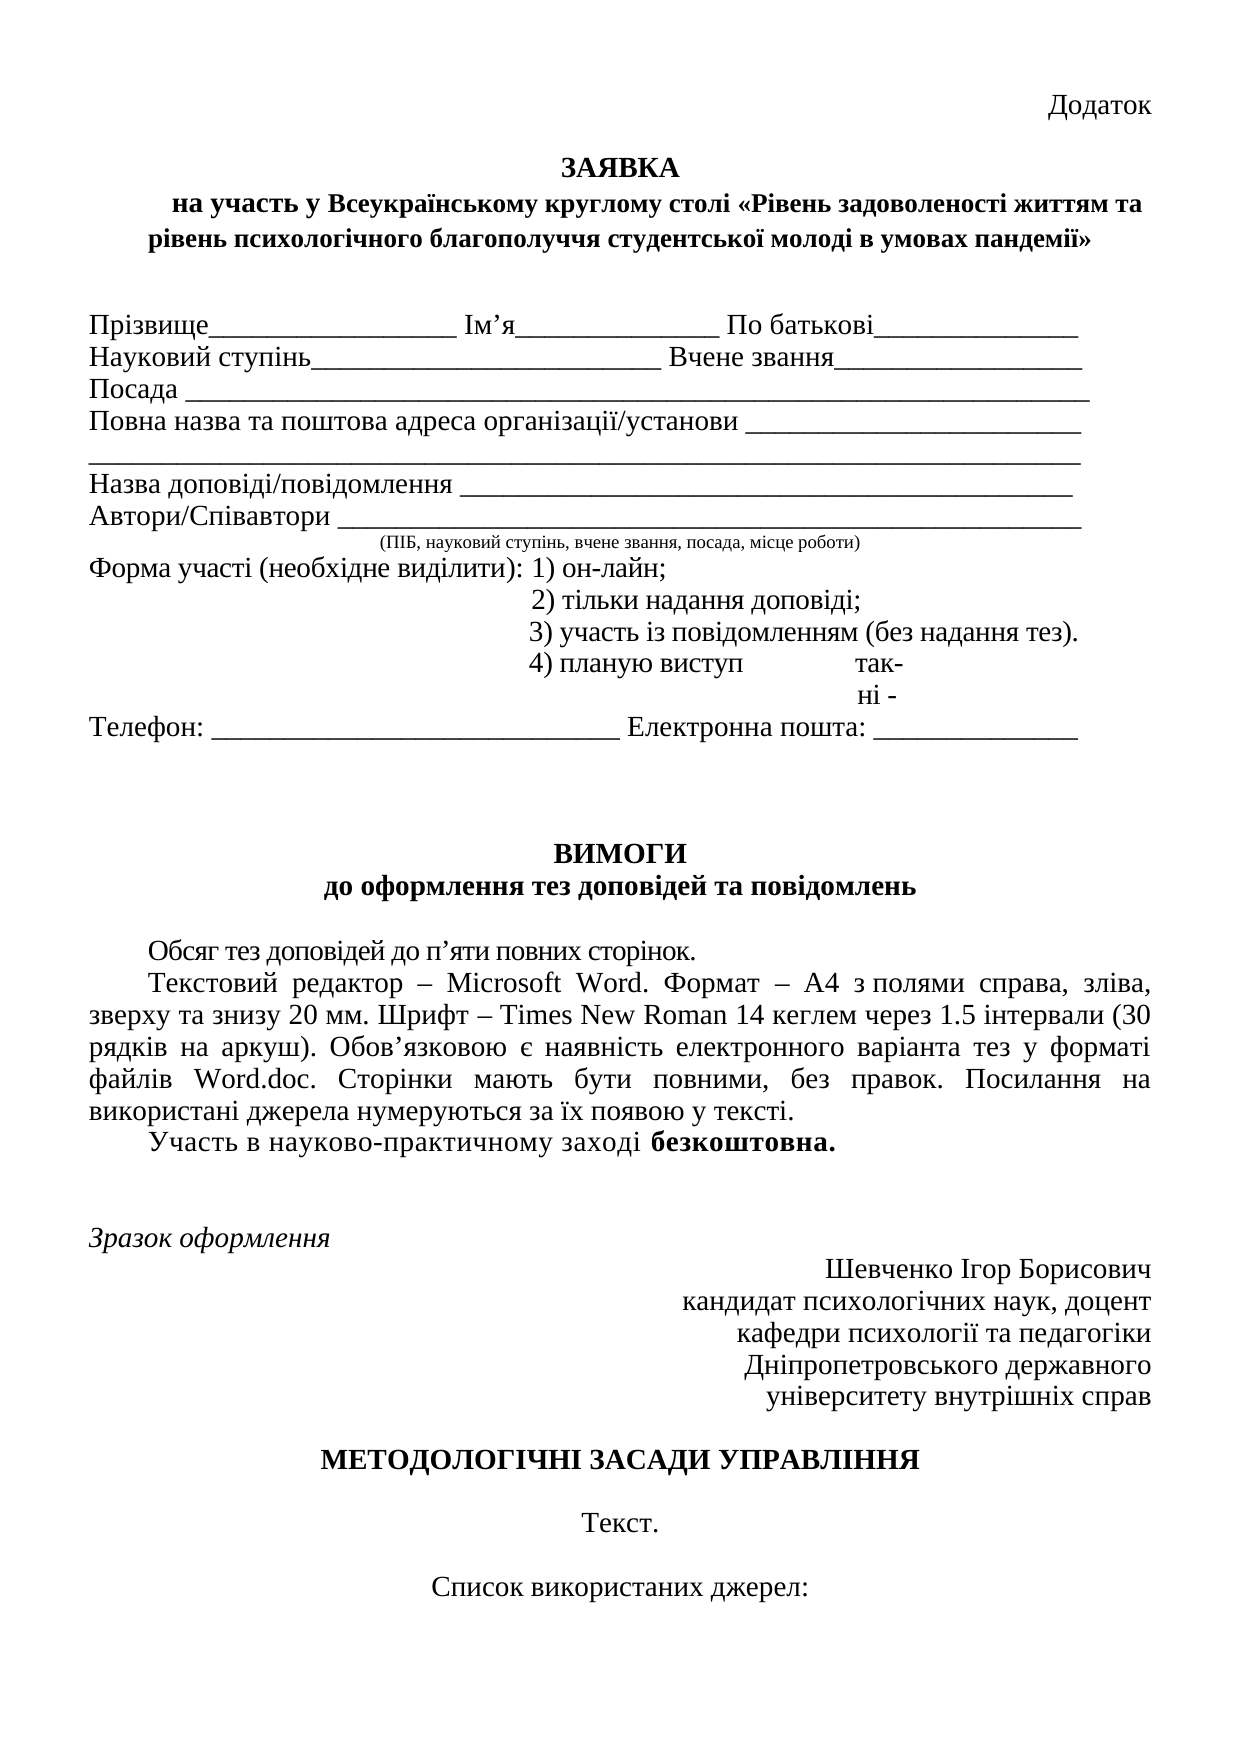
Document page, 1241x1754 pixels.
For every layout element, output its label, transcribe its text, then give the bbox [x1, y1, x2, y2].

text Телефон: ____________________________ Електронна пошта: ______________ [89, 711, 1152, 743]
text Шевченко Ігор Борисович [89, 1253, 1152, 1285]
text МЕТОДОЛОГІЧНІ ЗАСАДИ управління [89, 1444, 1152, 1476]
text на участь у Всеукраїнському круглому столі «Рівень задоволеності життям та рівень психологічного благополуччя студентської молоді в умовах пандемії» [89, 184, 1152, 255]
text Посада ______________________________________________________________ [89, 373, 1152, 405]
text (ПІБ, науковий ступінь, вчене звання, посада, місце роботи) [89, 532, 1152, 552]
text 2) тільки надання доповіді; [89, 584, 1152, 616]
text кандидат психологічних наук, доцент [89, 1285, 1152, 1317]
text Додаток [89, 89, 1152, 120]
text Форма участі (необхідне виділити): 1) он-лайн; [89, 552, 1152, 584]
text ВИМОГИ [89, 838, 1152, 870]
text університету внутрішніх справ [89, 1380, 1152, 1412]
text Науковий ступінь________________________ Вчене звання_________________ [89, 341, 1152, 373]
text до оформлення тез доповідей та повідомлень [89, 870, 1152, 902]
text Прізвище_________________ Ім’я______________ По батькові______________ [89, 309, 1152, 341]
text Обсяг тез доповідей до п’яти повних сторінок. [89, 935, 1152, 967]
text Текст. [89, 1507, 1152, 1539]
text Назва доповіді/повідомлення __________________________________________ [89, 468, 1152, 500]
text кафедри психології та педагогіки [89, 1317, 1152, 1349]
text 4) планую виступ так- [89, 647, 1152, 679]
text ні - [89, 679, 1152, 711]
text ____________________________________________________________________ [89, 436, 1236, 468]
text Зразок оформлення [89, 1222, 1152, 1253]
text Повна назва та поштова адреса організації/установи _______________________ [89, 405, 1152, 436]
text Участь в науково-практичному заході безкоштовна. [89, 1126, 1152, 1158]
text Текстовий редактор – Microsoft Word. Формат – А4 з полями справа, зліва, зверху та знизу . Шрифт – Times New Roman 14 кеглем через 1.5 інтервали (30 рядків на аркуш). Обов’язковою є наявність електронного варіанта тез у форматі файлів Word.doc. Сторінки мають бути повними, без правок. Посилання на використані джерела нумеруються за їх появою у тексті. [89, 967, 1152, 1126]
text Список використаних джерел: [89, 1571, 1152, 1603]
text 3) участь із повідомленням (без надання тез). [89, 616, 1152, 647]
text Автори/Співавтори ___________________________________________________ [89, 500, 1152, 532]
text Дніпропетровського державного [89, 1349, 1152, 1380]
text ЗАЯВКА [89, 152, 1152, 184]
